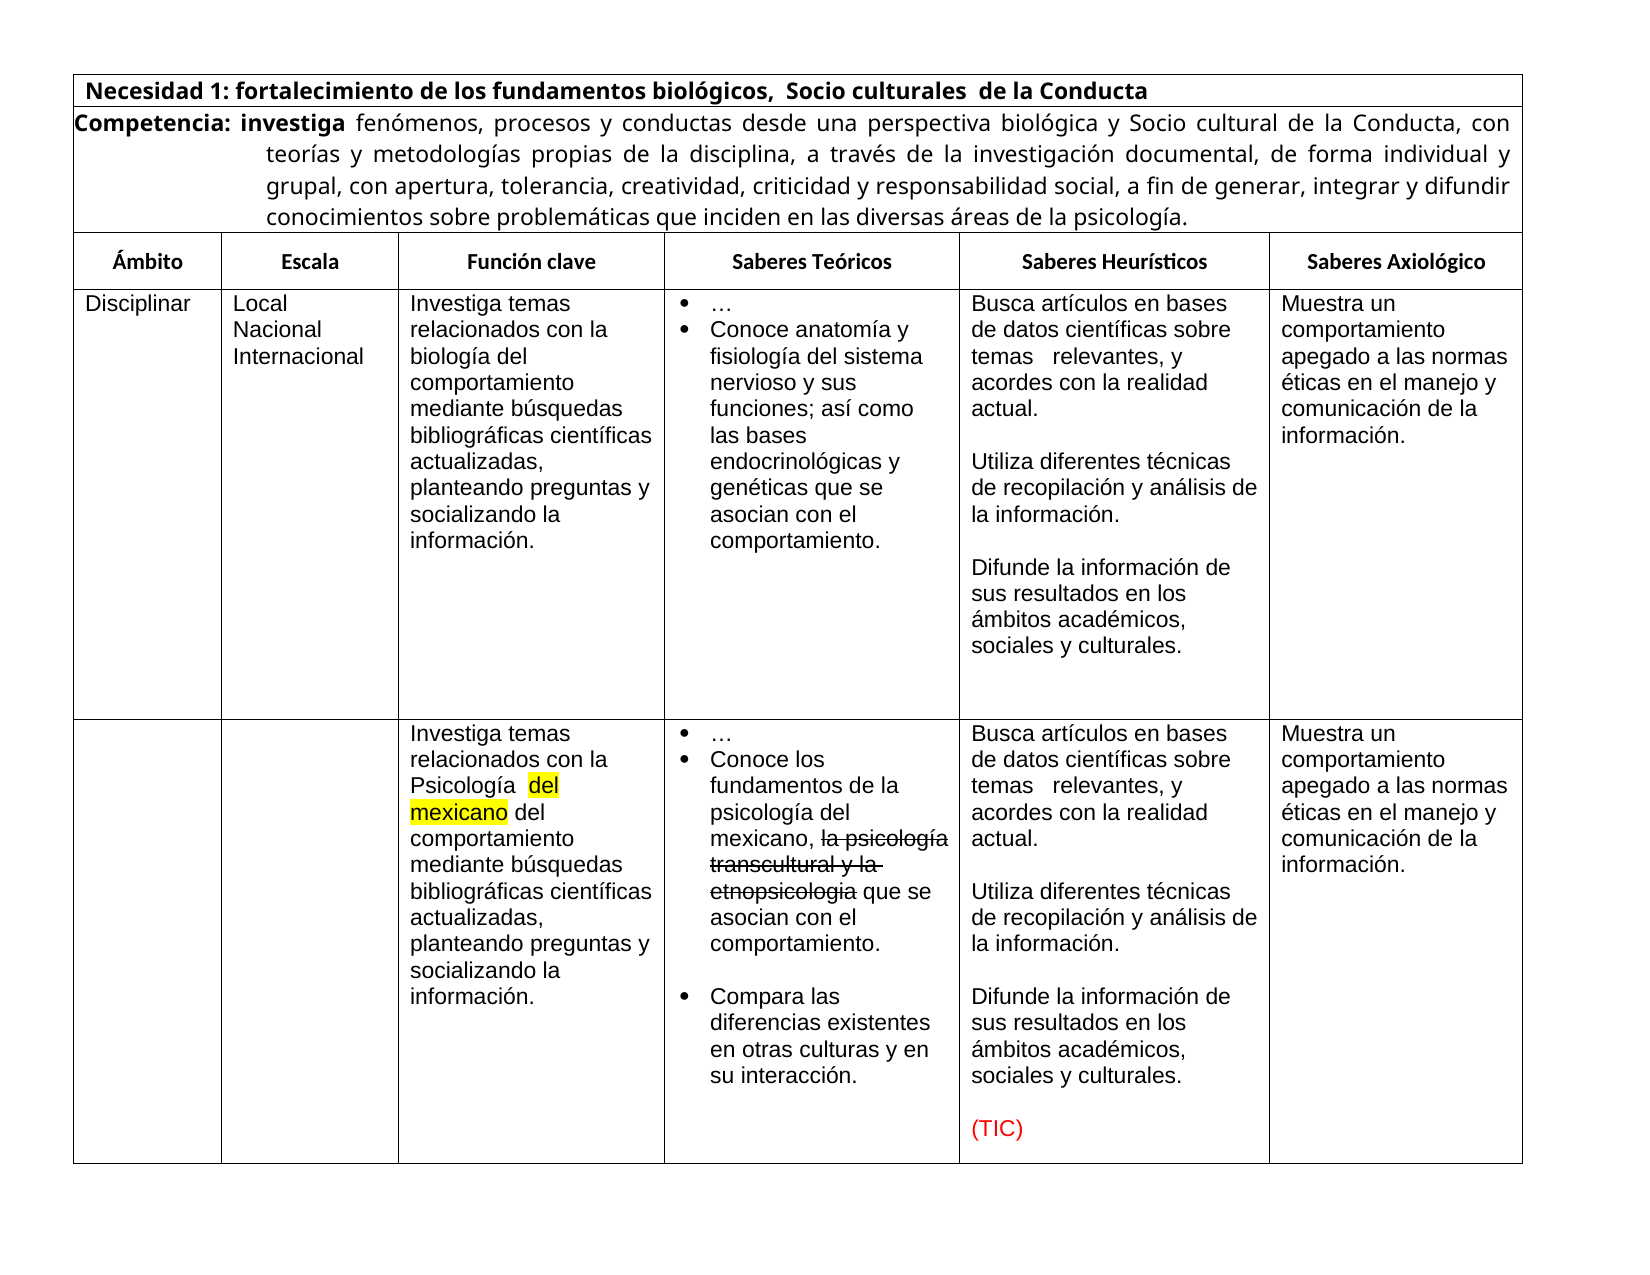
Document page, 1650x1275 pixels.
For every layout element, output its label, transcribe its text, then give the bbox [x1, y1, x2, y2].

table_cell Saberes Teóricos [665, 233, 959, 289]
table_cell Escala [222, 233, 398, 289]
table_cell Muestra un comportamiento apegado a las normas éticas en el manejo y comunicación de la información. [1270, 290, 1522, 718]
table_cell Competencia: investiga fenómenos, procesos y conductas desde una perspectiva biológica y Socio cultural de la Conducta, con teorías y metodologías propias de la disciplina, a través de la investigación documental, de forma individual y grupal, con apertura, tolerancia, creatividad, criticidad y responsabilidad social, a fin de generar, integrar y difundir conocimientos sobre problemáticas que inciden en las diversas áreas de la psicología. [74, 107, 1522, 232]
table_cell Investiga temas relacionados con la biología del comportamiento mediante búsquedas bibliográficas científicas actualizadas, planteando preguntas y socializando la información. [399, 290, 664, 718]
table_cell Saberes Heurísticos [960, 233, 1269, 289]
table_cell Disciplinar [74, 290, 221, 718]
table_cell Investiga temas relacionados con la Psicología del mexicano del comportamiento mediante búsquedas bibliográficas científicas actualizadas, planteando preguntas y socializando la información. [399, 720, 664, 1163]
table_cell … Conoce anatomía y fisiología del sistema nervioso y sus funciones; así como las bases endocrinológicas y genéticas que se asocian con el comportamiento. [665, 290, 959, 718]
table_cell Saberes Axiológico [1270, 233, 1522, 289]
table_cell … Conoce los fundamentos de la psicología del mexicano, la psicología transcultural y la etnopsicologia que se asocian con el comportamiento. Compara las diferencias existentes en otras culturas y en su interacción. [665, 720, 959, 1163]
table_cell Busca artículos en bases de datos científicas sobre temas relevantes, y acordes con la realidad actual. Utiliza diferentes técnicas de recopilación y análisis de la información. Difunde la información de sus resultados en los ámbitos académicos, sociales y culturales. [960, 290, 1269, 718]
table_cell Busca artículos en bases de datos científicas sobre temas relevantes, y acordes con la realidad actual. Utiliza diferentes técnicas de recopilación y análisis de la información. Difunde la información de sus resultados en los ámbitos académicos, sociales y culturales. (TIC) [960, 720, 1269, 1163]
table_cell Función clave [399, 233, 664, 289]
table_cell [74, 720, 221, 1163]
table_cell Ámbito [74, 233, 221, 289]
table_cell Local Nacional Internacional [222, 290, 398, 718]
table_header Necesidad 1: fortalecimiento de los fundamentos biológicos, Socio culturales de la Conducta [74, 75, 1522, 106]
table_cell Muestra un comportamiento apegado a las normas éticas en el manejo y comunicación de la información. [1270, 720, 1522, 1163]
table_cell [222, 720, 398, 1163]
